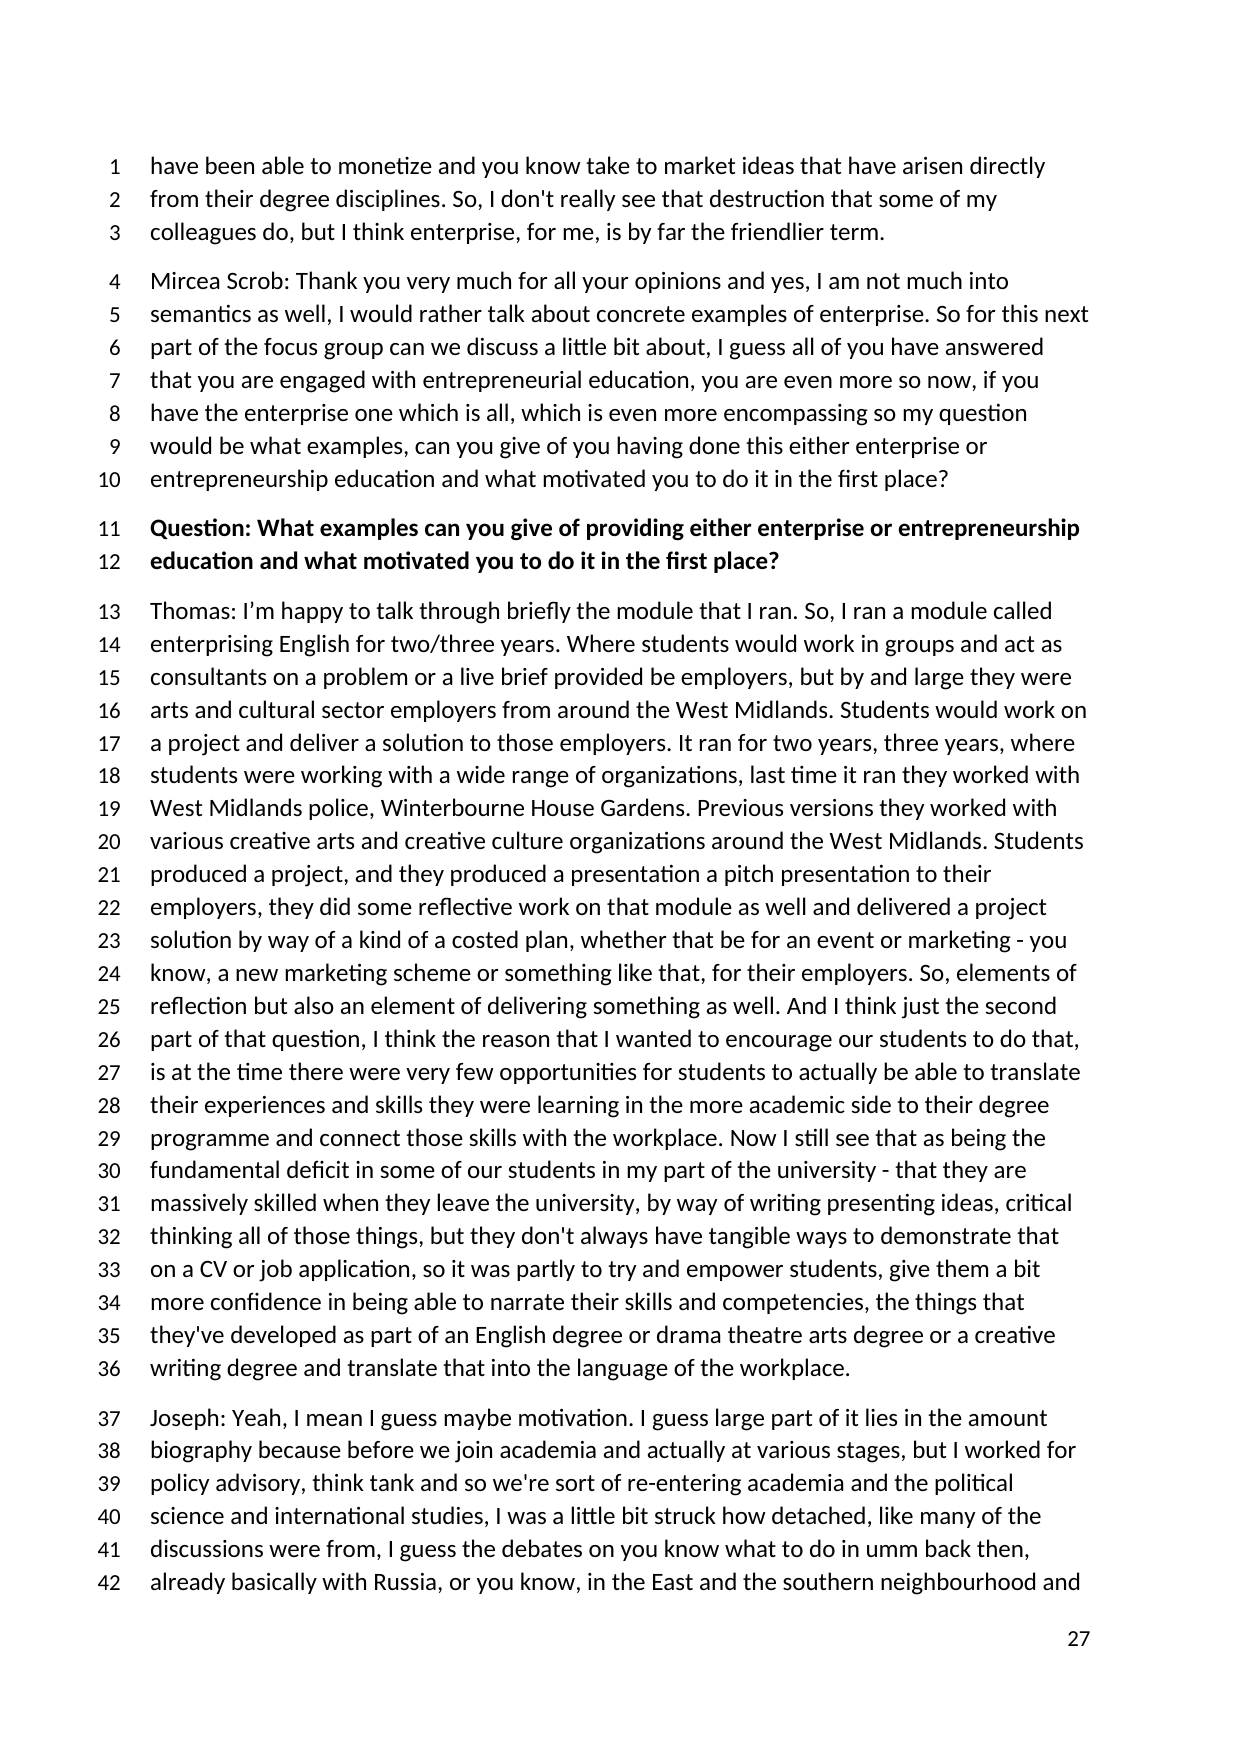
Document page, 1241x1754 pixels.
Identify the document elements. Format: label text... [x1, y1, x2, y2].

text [150, 1402, 1090, 1597]
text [150, 150, 1090, 246]
text Question: What examples can you give of providing either enterprise or entrepreneurship education and what motivated you to do it in the first place? [150, 512, 1090, 576]
text Mircea Scrob: Thank you very much for all your opinions and yes, I am not much into semantics as well, I would rather talk about concrete examples of enterprise. So for this next part of the focus group can we discuss a little bit about, I guess all of you have answered that you are engaged with entrepreneurial education, you are even more so now, if you have the enterprise one which is all, which is even more encompassing so my question would be what examples, can you give of you having done this either enterprise or entrepreneurship education and what motivated you to do it in the first place? [150, 265, 1090, 493]
text Thomas: I’m happy to talk through briefly the module that I ran. So, I ran a module called enterprising English for two/three years. Where students would work in groups and act as consultants on a problem or a live brief provided be employers, but by and large they were arts and cultural sector employers from around the West Midlands. Students would work on a project and deliver a solution to those employers. It ran for two years, three years, where students were working with a wide range of organizations, last time it ran they worked with West Midlands police, Winterbourne House Gardens. Previous versions they worked with various creative arts and creative culture organizations around the West Midlands. Students produced a project, and they produced a presentation a pitch presentation to their employers, they did some reflective work on that module as well and delivered a project solution by way of a kind of a costed plan, whether that be for an event or marketing - you know, a new marketing scheme or something like that, for their employers. So, elements of reflection but also an element of delivering something as well. And I think just the second part of that question, I think the reason that I wanted to encourage our students to do that, is at the time there were very few opportunities for students to actually be able to translate their experiences and skills they were learning in the more academic side to their degree programme and connect those skills with the workplace. Now I still see that as being the fundamental deficit in some of our students in my part of the university - that they are massively skilled when they leave the university, by way of writing presenting ideas, critical thinking all of those things, but they don't always have tangible ways to demonstrate that on a CV or job application, so it was partly to try and empower students, give them a bit more confidence in being able to narrate their skills and competencies, the things that they've developed as part of an English degree or drama theatre arts degree or a creative writing degree and translate that into the language of the workplace. [150, 595, 1090, 1383]
